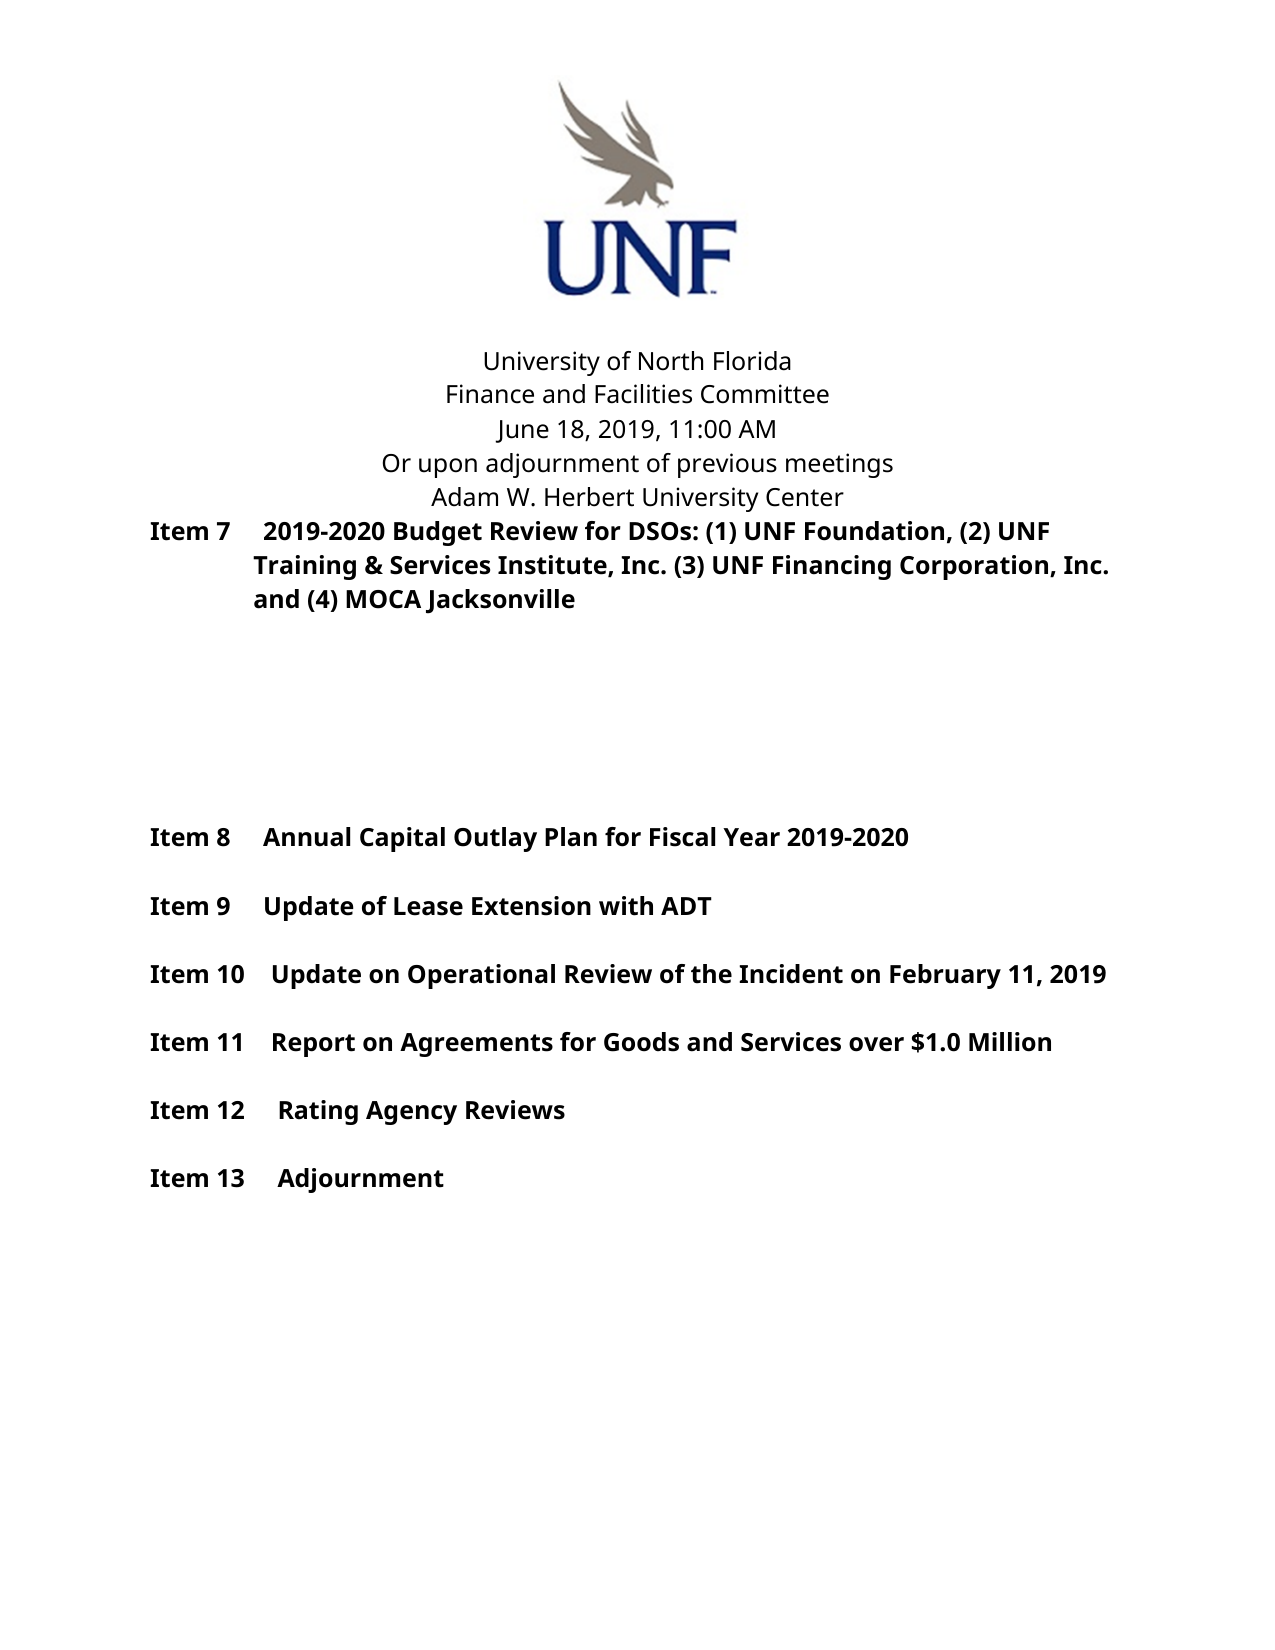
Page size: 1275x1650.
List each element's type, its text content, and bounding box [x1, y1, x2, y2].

picture [523, 75, 753, 309]
subtitle Item 13 Adjournment [150, 1161, 1125, 1195]
subtitle Item 11 Report on Agreements for Goods and Services over $1.0 Million [150, 1024, 1125, 1058]
subtitle Item 8 Annual Capital Outlay Plan for Fiscal Year 2019-2020 [150, 820, 1125, 854]
subtitle Item 9 Update of Lease Extension with ADT [150, 888, 1125, 922]
subtitle Item 12 Rating Agency Reviews [150, 1092, 1125, 1127]
subtitle Item 10 Update on Operational Review of the Incident on February 11, 2019 [150, 956, 1125, 990]
subtitle Item 7 2019-2020 Budget Review for DSOs: (1) UNF Foundation, (2) UNF Training & Services Institute, Inc. (3) UNF Financing Corporation, Inc. and (4) MOCA Jacksonville [150, 513, 1125, 616]
